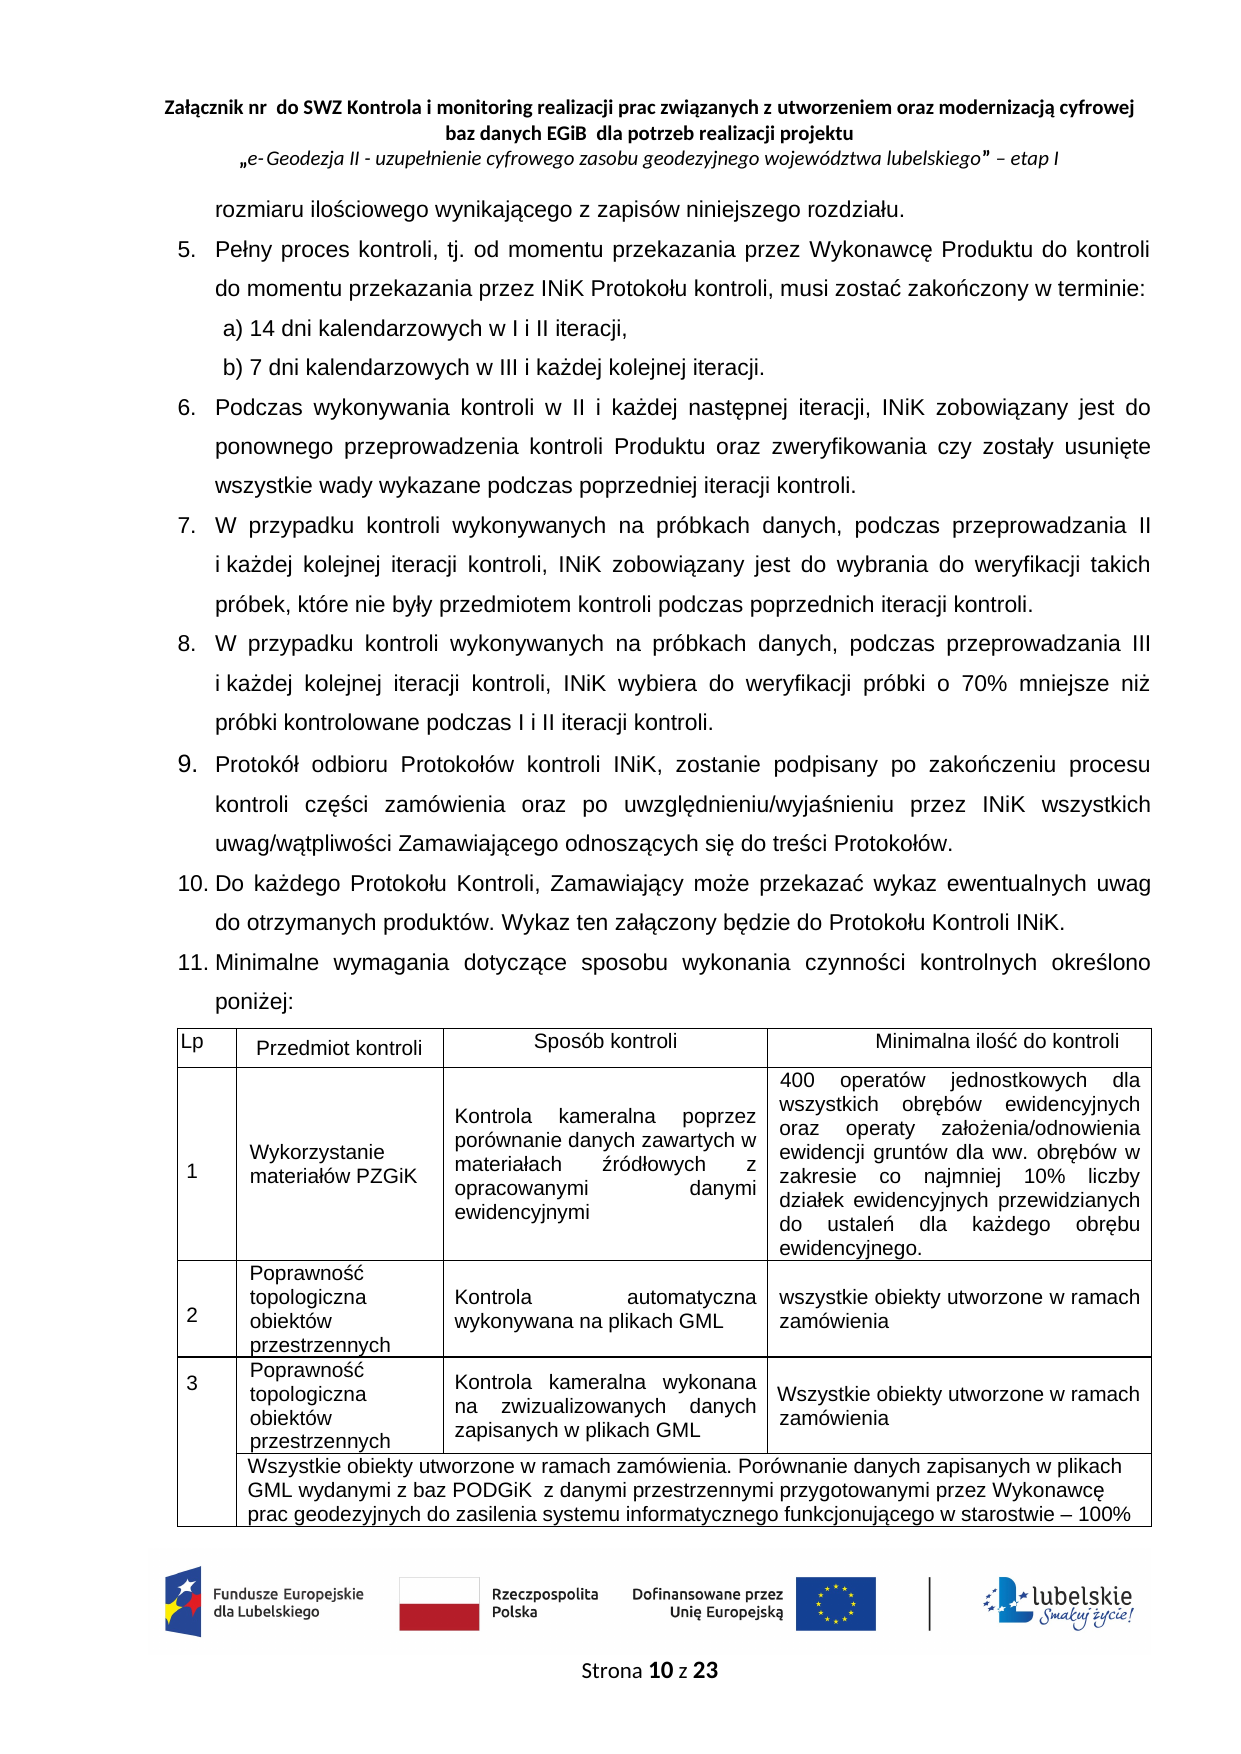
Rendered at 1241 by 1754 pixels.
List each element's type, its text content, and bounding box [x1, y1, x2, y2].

table_cell Poprawność topologiczna obiektów przestrzennych [237, 1358, 443, 1453]
list Do każdego Protokołu Kontroli, Zamawiający może przekazać wykaz ewentualnych uwag do otrzymanych produktów. Wykaz ten załączony będzie do Protokołu Kontroli INiK. [177, 870, 1152, 936]
table_cell Poprawność topologiczna obiektów przestrzennych [237, 1261, 443, 1356]
list Podczas wykonywania kontroli w II i każdej następnej iteracji, INiK zobowiązany jest do ponownego przeprowadzenia kontroli Produktu oraz zweryfikowania czy zostały usunięte wszystkie wady wykazane podczas poprzedniej iteracji kontroli. [177, 393, 1152, 499]
list Protokół odbioru Protokołów kontroli INiK, zostanie podpisany po zakończeniu procesu kontroli części zamówienia oraz po uwzględnieniu/wyjaśnieniu przez INiK wszystkich uwag/wątpliwości Zamawiającego odnoszących się do treści Protokołów. [177, 749, 1152, 857]
table_cell 400 operatów jednostkowych dla wszystkich obrębów ewidencyjnych oraz operaty założenia/odnowienia ewidencji gruntów dla ww. obrębów w zakresie co najmniej 10% liczby działek ewidencyjnych przewidzianych do ustaleń dla każdego obrębu ewidencyjnego. [768, 1068, 1151, 1259]
table_cell 1 [178, 1068, 236, 1259]
list Minimalne wymagania dotyczące sposobu wykonania czynności kontrolnych określono poniżej: [177, 949, 1152, 1014]
list Pełny proces kontroli, tj. od momentu przekazania przez Wykonawcę Produktu do kontroli do momentu przekazania przez INiK Protokołu kontroli, musi zostać zakończony w terminie: [177, 236, 1152, 301]
table_header Lp [178, 1029, 236, 1067]
list a) 14 dni kalendarzowych w I i II iteracji, [223, 314, 1152, 341]
table_cell 3 [178, 1358, 236, 1526]
list W przypadku kontroli wykonywanych na próbkach danych, podczas przeprowadzania III i każdej kolejnej iteracji kontroli, INiK wybiera do weryfikacji próbki o 70% mniejsze niż próbki kontrolowane podczas I i II iteracji kontroli. [177, 630, 1152, 736]
table_cell Kontrola kameralna wykonana na zwizualizowanych danych zapisanych w plikach GML [444, 1358, 767, 1453]
table_cell 2 [178, 1261, 236, 1356]
picture [147, 1548, 1152, 1655]
table_cell Wszystkie obiekty utworzone w ramach zamówienia [768, 1358, 1151, 1453]
list W przypadku kontroli wykonywanych na próbkach danych, podczas przeprowadzania II i każdej kolejnej iteracji kontroli, INiK zobowiązany jest do wybrania do weryfikacji takich próbek, które nie były przedmiotem kontroli podczas poprzednich iteracji kontroli. [177, 512, 1152, 617]
table_cell Wykorzystanie materiałów PZGiK [237, 1068, 443, 1259]
table_cell Kontrola automatyczna wykonywana na plikach GML [444, 1261, 767, 1356]
table_header Przedmiot kontroli [237, 1029, 443, 1067]
table_cell wszystkie obiekty utworzone w ramach zamówienia [768, 1261, 1151, 1356]
table_cell Kontrola kameralna poprzez porównanie danych zawartych w materiałach źródłowych z opracowanymi danymi ewidencyjnymi [444, 1068, 767, 1259]
table_header Minimalna ilość do kontroli [768, 1029, 1151, 1067]
table_header Sposób kontroli [444, 1029, 767, 1067]
list b) 7 dni kalendarzowych w III i każdej kolejnej iteracji. [223, 354, 1152, 380]
